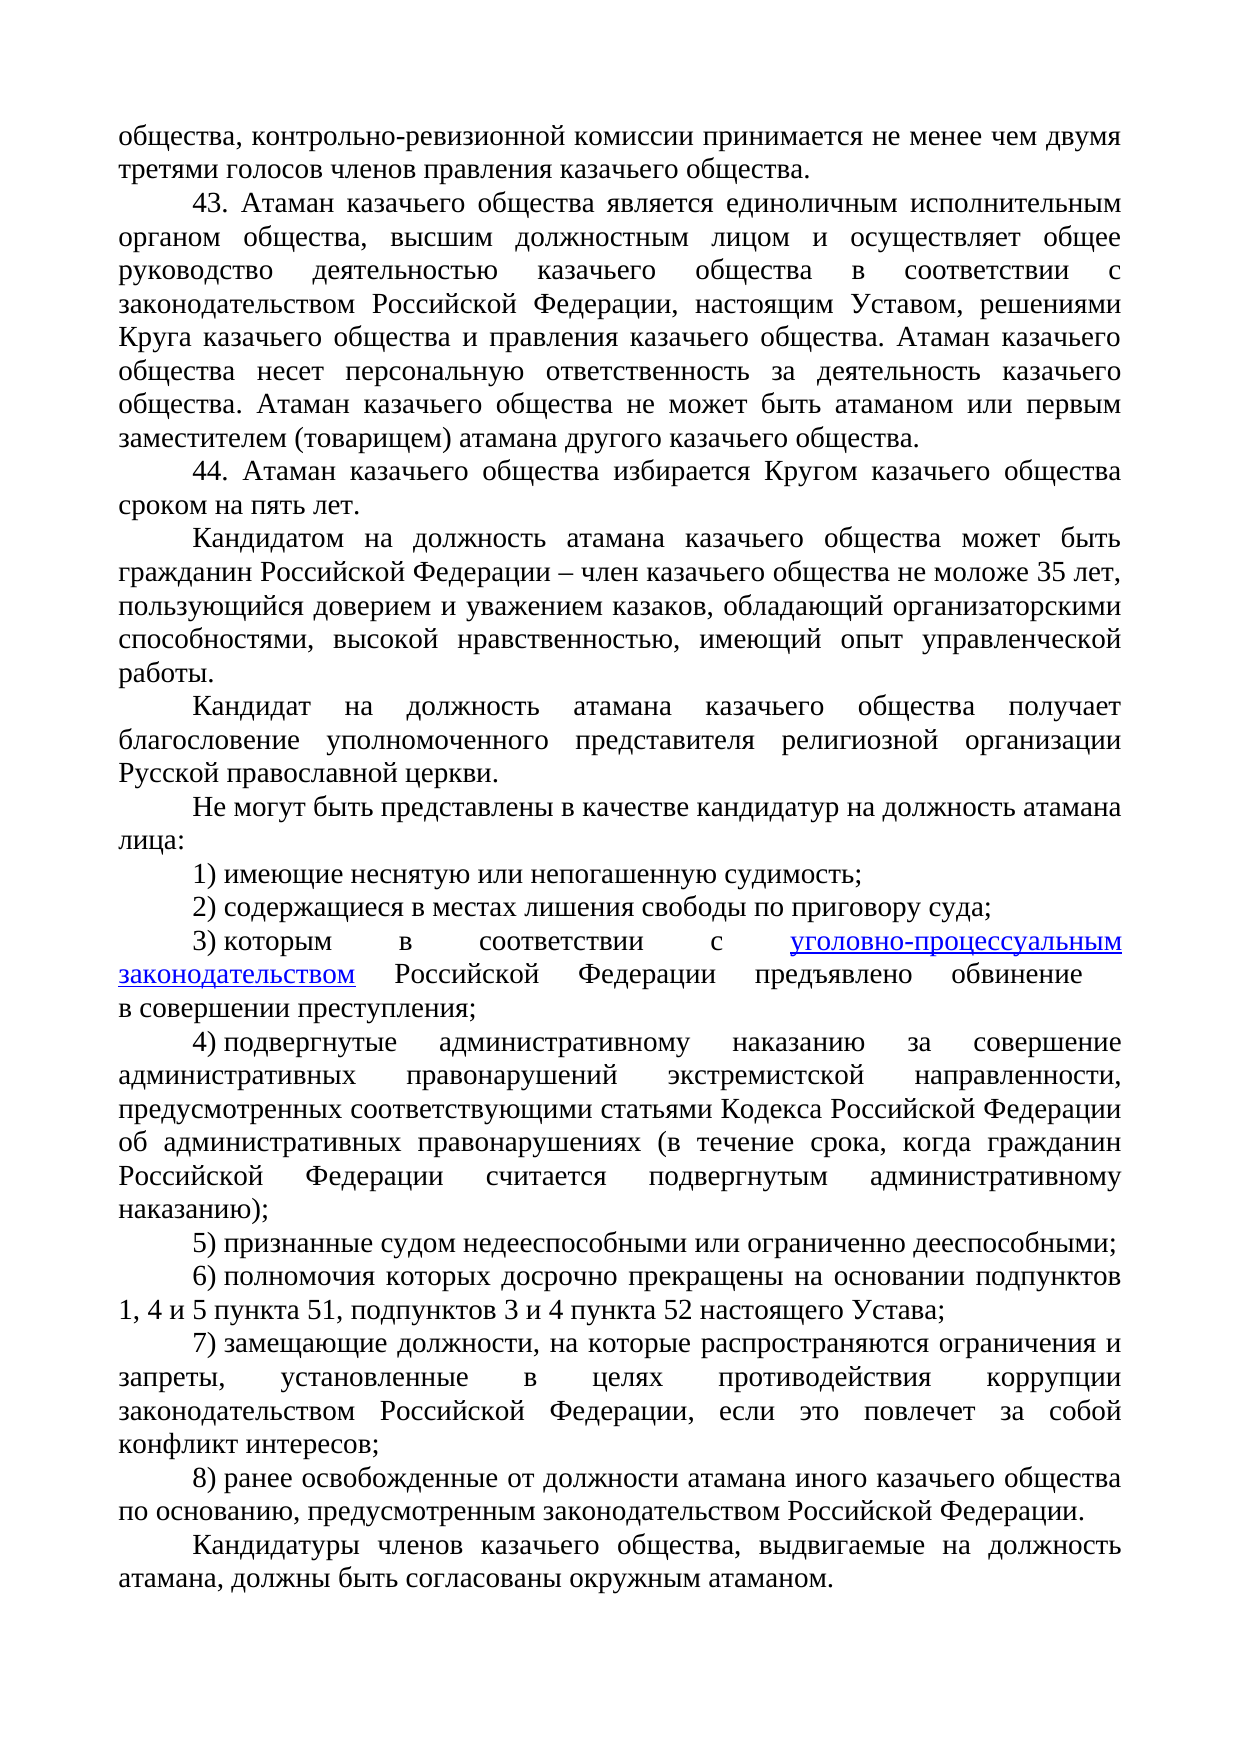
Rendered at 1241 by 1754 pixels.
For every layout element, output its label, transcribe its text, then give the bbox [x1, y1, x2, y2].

text Кандидатом на должность атамана казачьего общества может быть гражданин Российской Федерации – член казачьего общества не моложе 35 лет, пользующийся доверием и уважением казаков, обладающий организаторскими способностями, высокой нравственностью, имеющий опыт управленческой работы. [118, 521, 1122, 688]
text 43. Атаман казачьего общества является единоличным исполнительным органом общества, высшим должностным лицом и осуществляет общее руководство деятельностью казачьего общества в соответствии с законодательством Российской Федерации, настоящим Уставом, решениями Круга казачьего общества и правления казачьего общества. Атаман казачьего общества несет персональную ответственность за деятельность казачьего общества. Атаман казачьего общества не может быть атаманом или первым заместителем (товарищем) атамана другого казачьего общества. [118, 185, 1122, 453]
text 5) признанные судом недееспособными или ограниченно дееспособными; [118, 1225, 1122, 1258]
text 1) имеющие неснятую или непогашенную судимость; [118, 856, 1122, 889]
text 4) подвергнутые административному наказанию за совершение административных правонарушений экстремистской направленности, предусмотренных соответствующими статьями Кодекса Российской Федерации об административных правонарушениях (в течение срока, когда гражданин Российской Федерации считается подвергнутым административному наказанию); [118, 1024, 1122, 1225]
text 7) замещающие должности, на которые распространяются ограничения и запреты, установленные в целях противодействия коррупции законодательством Российской Федерации, если это повлечет за собой конфликт интересов; [118, 1326, 1122, 1460]
text Кандидат на должность атамана казачьего общества получает благословение уполномоченного представителя религиозной организации Русской православной церкви. [118, 688, 1122, 789]
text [118, 118, 1122, 185]
text 44. Атаман казачьего общества избирается Кругом казачьего общества сроком на пять лет. [118, 453, 1122, 521]
text 6) полномочия которых досрочно прекращены на основании подпунктов 1, 4 и 5 пункта 51, подпунктов 3 и 4 пункта 52 настоящего Устава; [118, 1258, 1122, 1326]
text Кандидатуры членов казачьего общества, выдвигаемые на должность атамана, должны быть согласованы окружным атаманом. [118, 1527, 1122, 1594]
text 3) которым в соответствии с уголовно-процессуальным законодательством Российской Федерации предъявлено обвинение в совершении преступления; [118, 923, 1122, 1024]
text Не могут быть представлены в качестве кандидатур на должность атамана лица: [118, 789, 1122, 856]
text 2) содержащиеся в местах лишения свободы по приговору суда; [118, 889, 1122, 923]
text 8) ранее освобожденные от должности атамана иного казачьего общества по основанию, предусмотренным законодательством Российской Федерации. [118, 1460, 1122, 1527]
